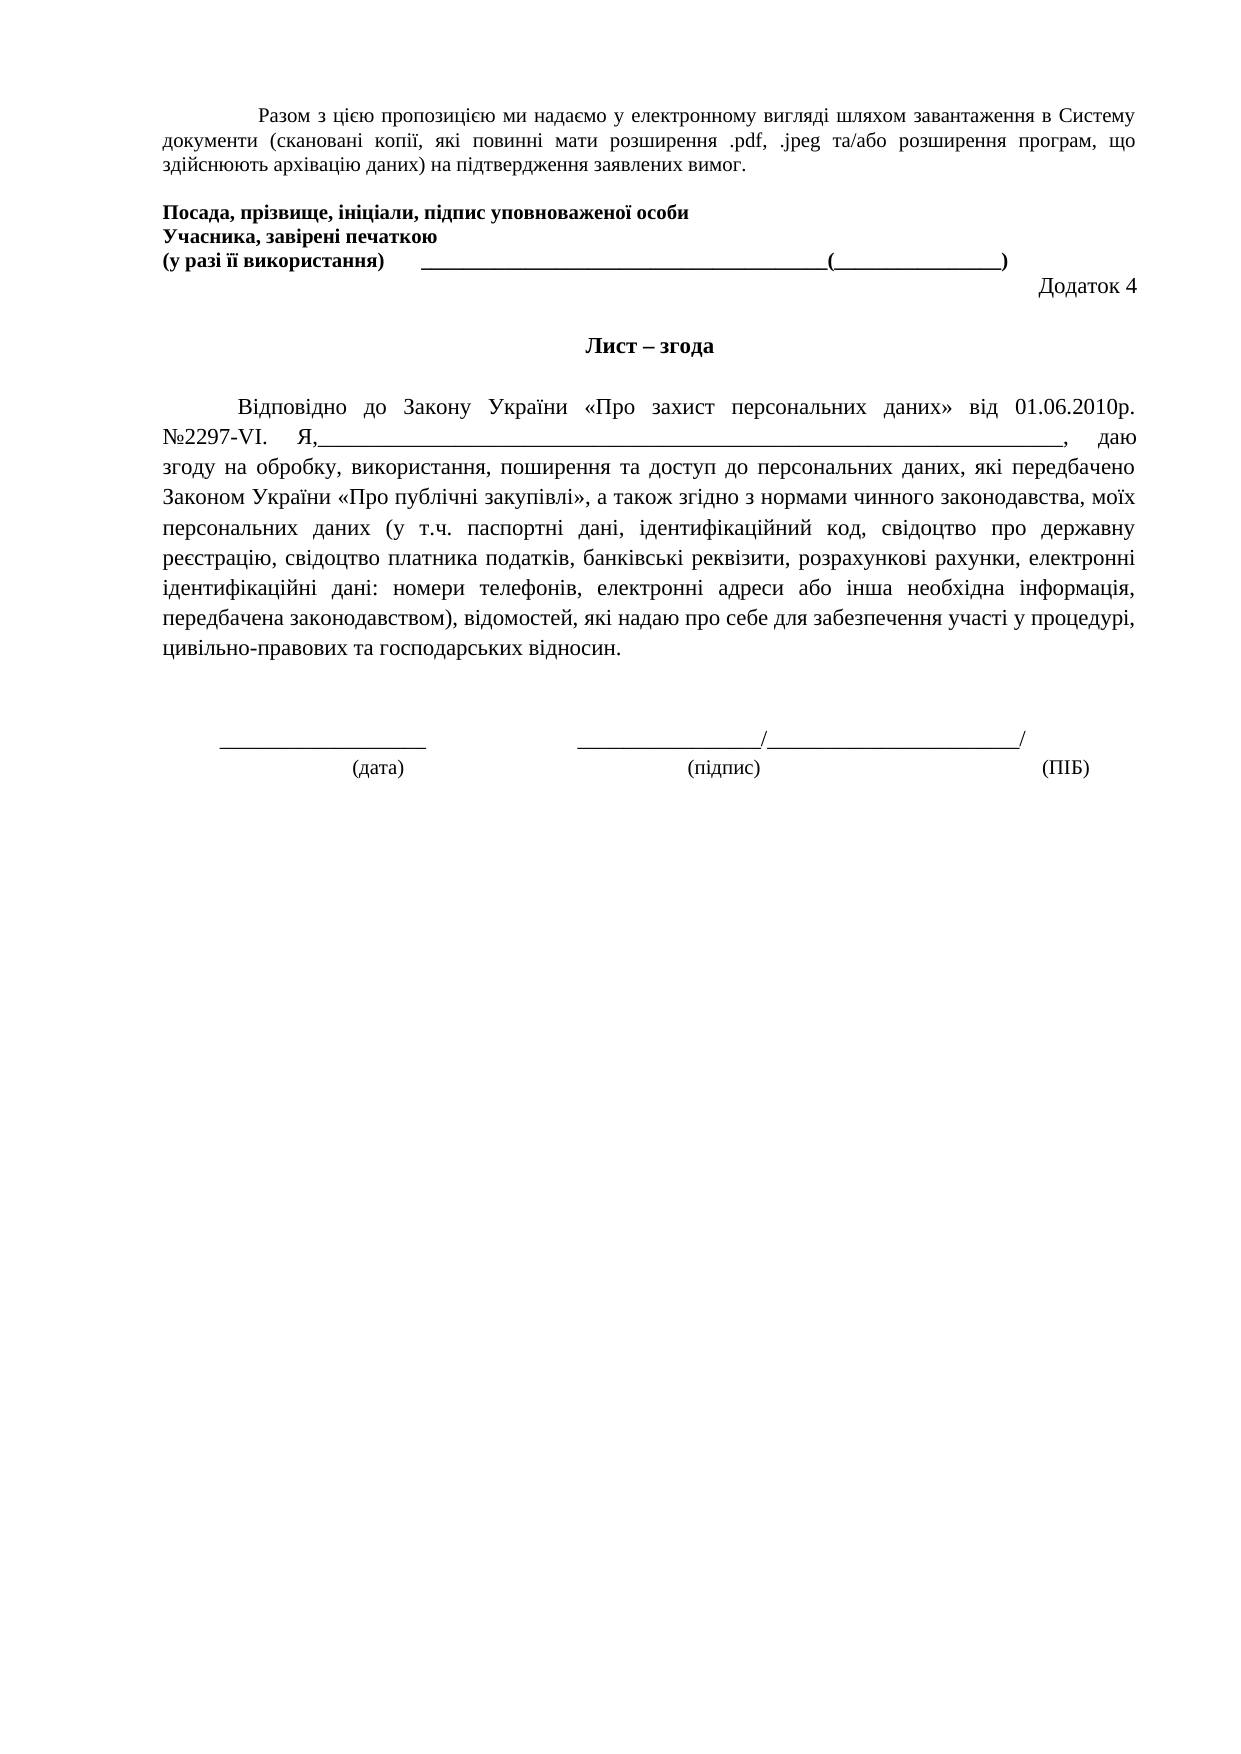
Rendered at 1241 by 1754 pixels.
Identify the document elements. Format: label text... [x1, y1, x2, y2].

text (у разі її використання) _______________________________________(________________) [162, 248, 1145, 272]
text __________________ ________________/______________________/ [162, 725, 1137, 751]
text Учасника, завірені печаткою [162, 224, 1145, 248]
text Лист – згода [162, 332, 1137, 359]
text Посада, прізвище, ініціали, підпис уповноваженої особи [162, 200, 1145, 224]
text (дата) (підпис) (ПІБ) [162, 755, 1137, 779]
text Додаток 4 [162, 272, 1137, 298]
text Відповідно до Закону України «Про захист персональних даних» від 01.06.2010р. №2297-VI. Я,_________________________________________________________________, даю згоду на обробку, використання, поширення та доступ до персональних даних, які передбачено Законом України «Про публічні закупівлі», а також згідно з нормами чинного законодавства, моїх персональних даних (у т.ч. паспортні дані, ідентифікаційний код, свідоцтво про державну реєстрацію, свідоцтво платника податків, банківські реквізити, розрахункові рахунки, електронні ідентифікаційні дані: номери телефонів, електронні адреси або інша необхідна інформація, передбачена законодавством), відомостей, які надаю про себе для забезпечення участі у процедурі, цивільно-правових та господарських відносин. [162, 393, 1137, 661]
text Разом з цією пропозицією ми надаємо у електронному вигляді шляхом завантаження в Систему документи (скановані копії, які повинні мати розширення .pdf, .jpeg та/або розширення програм, що здійснюють архівацію даних) на підтвердження заявлених вимог. [162, 103, 1137, 176]
